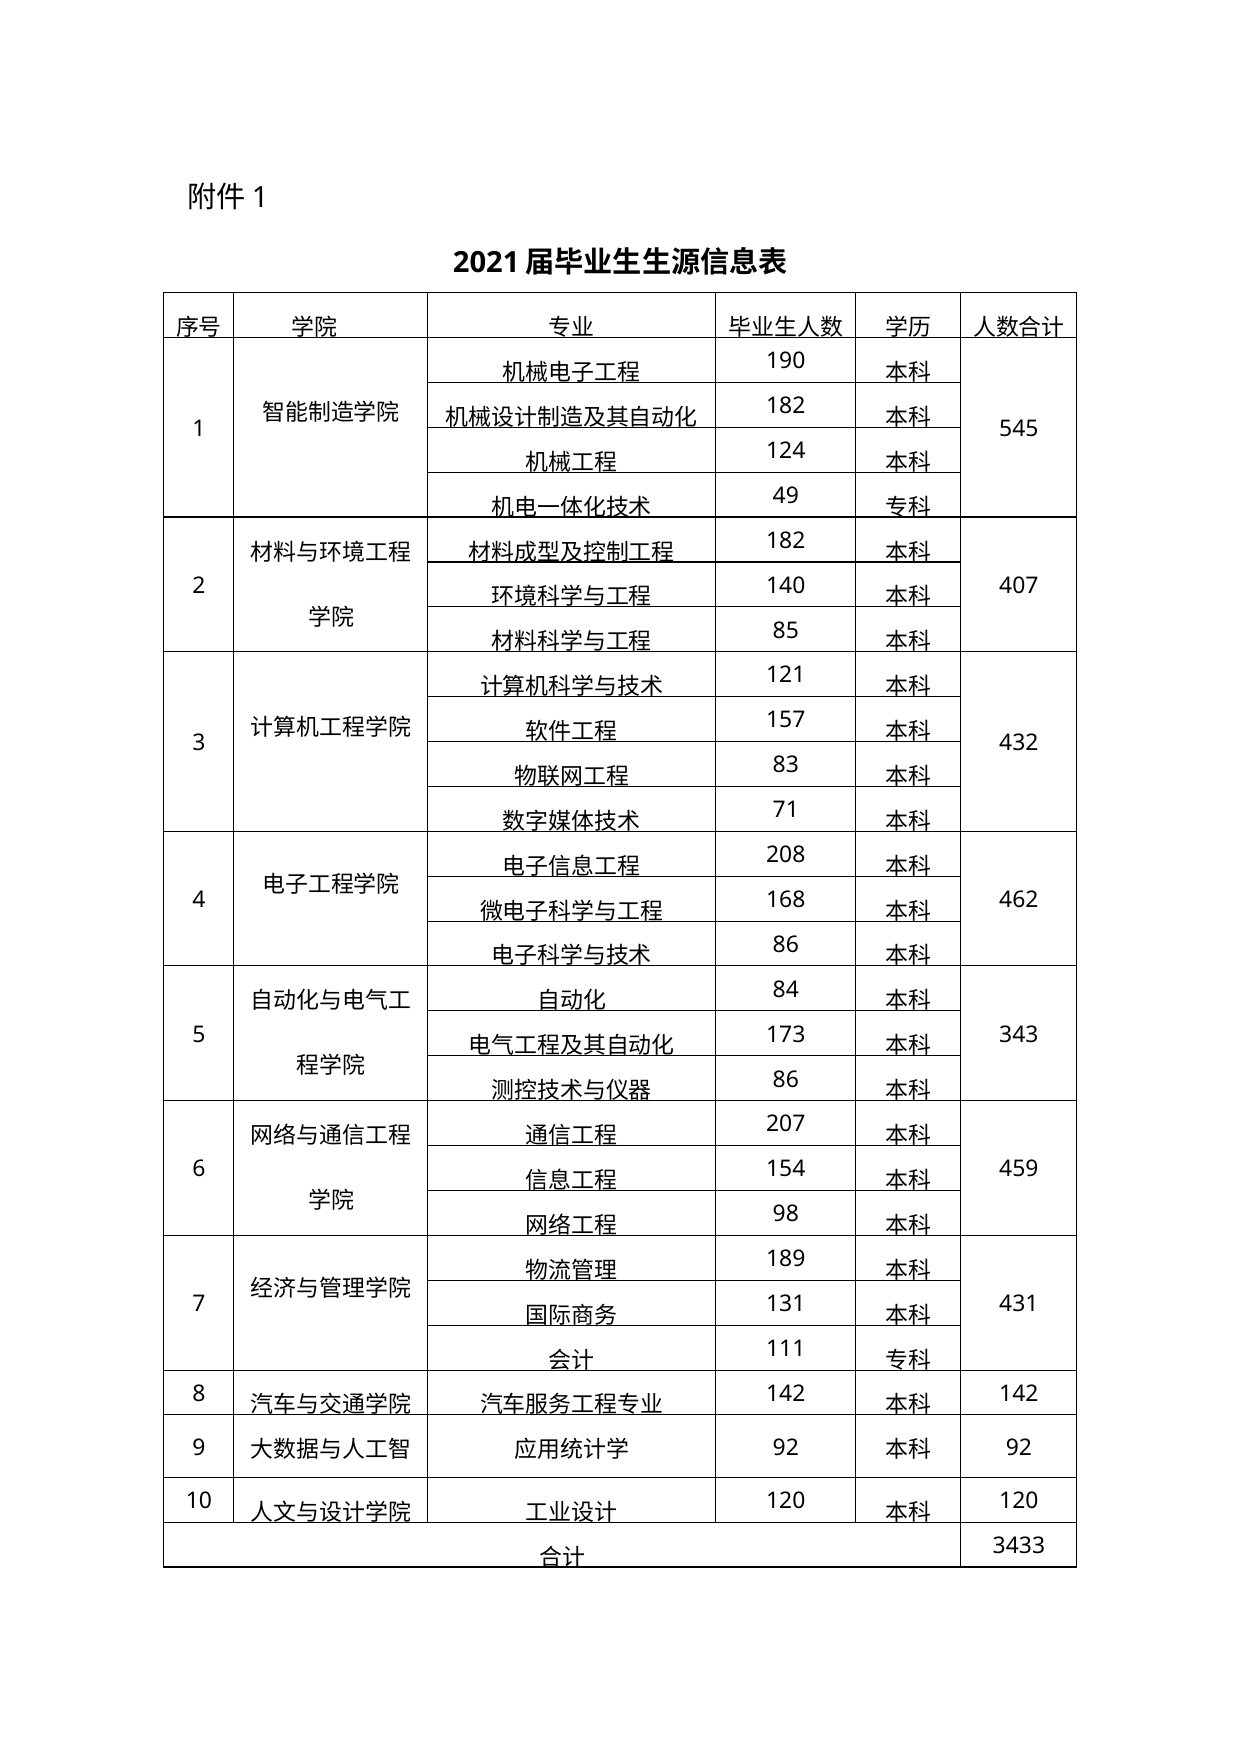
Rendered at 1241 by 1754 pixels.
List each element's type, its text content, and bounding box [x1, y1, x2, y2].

table_header 学历 [856, 293, 960, 337]
table_header 毕业生人数 [716, 293, 855, 337]
table_cell 168 [716, 877, 855, 921]
table_cell 459 [961, 1101, 1076, 1235]
table_cell 6 [164, 1101, 233, 1235]
table_cell 407 [961, 518, 1076, 651]
table_cell 9 [164, 1415, 233, 1477]
table_cell 汽车与交通学院 [234, 1371, 427, 1414]
table_cell 智能制造学院 [234, 338, 427, 516]
table_header 序号 [164, 293, 233, 337]
table_cell 人文与设计学院 [234, 1478, 427, 1522]
table_cell 121 [716, 652, 855, 696]
table_cell 83 [716, 742, 855, 786]
text 2021届毕业生生源信息表 [187, 227, 1053, 292]
table_cell 本科 [856, 607, 960, 651]
table_cell 343 [961, 966, 1076, 1100]
table_cell 120 [716, 1478, 855, 1522]
table_cell 汽车服务工程专业 [428, 1371, 715, 1414]
table_cell 208 [716, 832, 855, 876]
table_cell 本科 [856, 922, 960, 965]
table_cell 会计 [428, 1326, 715, 1369]
table_cell 本科 [856, 1478, 960, 1522]
table_cell 本科 [856, 1236, 960, 1280]
table_cell 电气工程及其自动化 [428, 1011, 715, 1055]
table_cell 国际商务 [428, 1281, 715, 1324]
table_cell 自动化 [428, 966, 715, 1010]
table_cell 86 [716, 922, 855, 965]
table_header 人数合计 [961, 293, 1076, 337]
table_cell 98 [716, 1191, 855, 1235]
table_cell 测控技术与仪器 [428, 1056, 715, 1100]
table_cell 84 [716, 966, 855, 1010]
table_cell 1 [164, 338, 233, 516]
table_cell 111 [716, 1326, 855, 1369]
table_cell 本科 [856, 697, 960, 741]
table_cell 2 [164, 518, 233, 651]
table_cell 124 [716, 428, 855, 472]
table_cell 本科 [856, 742, 960, 786]
table_cell 157 [716, 697, 855, 741]
table_cell 专科 [856, 473, 960, 516]
table_cell 数字媒体技术 [428, 787, 715, 831]
table_cell 本科 [856, 1371, 960, 1414]
table_cell 本科 [856, 518, 960, 561]
table_cell 182 [716, 383, 855, 427]
table_cell 本科 [856, 1415, 960, 1477]
table_cell 182 [716, 518, 855, 561]
table_cell 电子科学与技术 [428, 922, 715, 965]
table_cell 通信工程 [428, 1101, 715, 1145]
table_cell 142 [961, 1371, 1076, 1414]
table_cell 合计 [164, 1523, 960, 1566]
table_cell 本科 [856, 563, 960, 606]
text 附件1 [187, 162, 1053, 227]
table_cell 本科 [856, 1101, 960, 1145]
table_cell 本科 [856, 428, 960, 472]
table_cell 工业设计 [428, 1478, 715, 1522]
table_cell 网络工程 [428, 1191, 715, 1235]
table_cell 120 [961, 1478, 1076, 1522]
table_cell 432 [961, 652, 1076, 831]
table_cell 189 [716, 1236, 855, 1280]
table_cell 机械设计制造及其自动化 [428, 383, 715, 427]
table_cell 190 [716, 338, 855, 382]
table_cell 85 [716, 607, 855, 651]
table_cell 545 [961, 338, 1076, 516]
table_cell 本科 [856, 832, 960, 876]
table_cell 机电一体化技术 [428, 473, 715, 516]
table_cell 3 [164, 652, 233, 831]
table_cell 5 [164, 966, 233, 1100]
table_header 学院 [234, 293, 427, 337]
table_cell 微电子科学与工程 [428, 877, 715, 921]
table_cell 材料与环境工程学院 [234, 518, 427, 651]
table_cell 应用统计学 [428, 1415, 715, 1477]
table_cell 本科 [856, 966, 960, 1010]
table_cell 86 [716, 1056, 855, 1100]
table_cell 10 [164, 1478, 233, 1522]
table_cell 物流管理 [428, 1236, 715, 1280]
table_cell 材料科学与工程 [428, 607, 715, 651]
table_cell 机械工程 [428, 428, 715, 472]
table_cell 140 [716, 563, 855, 606]
table_cell 142 [716, 1371, 855, 1414]
table_cell 大数据与人工智能学院 [234, 1415, 427, 1477]
table_cell 154 [716, 1146, 855, 1190]
table_cell 机械电子工程 [428, 338, 715, 382]
table_cell 信息工程 [428, 1146, 715, 1190]
table_cell 经济与管理学院 [234, 1236, 427, 1369]
table_cell 本科 [856, 1146, 960, 1190]
table_cell 3433 [961, 1523, 1076, 1566]
table_cell 本科 [856, 383, 960, 427]
table_cell 专科 [856, 1326, 960, 1369]
table_cell 71 [716, 787, 855, 831]
table_cell 电子信息工程 [428, 832, 715, 876]
table_header 专业 [428, 293, 715, 337]
table_cell 本科 [856, 877, 960, 921]
table_cell 4 [164, 832, 233, 965]
table_cell 本科 [856, 1011, 960, 1055]
table_cell 自动化与电气工程学院 [234, 966, 427, 1100]
table_cell 本科 [856, 787, 960, 831]
table_cell 计算机工程学院 [234, 652, 427, 831]
table_cell 网络与通信工程学院 [234, 1101, 427, 1235]
table_cell 电子工程学院 [234, 832, 427, 965]
table_cell 462 [961, 832, 1076, 965]
table_cell 7 [164, 1236, 233, 1369]
table_cell 207 [716, 1101, 855, 1145]
table_cell 软件工程 [428, 697, 715, 741]
table_cell 本科 [856, 1281, 960, 1324]
table_cell 环境科学与工程 [428, 563, 715, 606]
table_cell 本科 [856, 1191, 960, 1235]
table_cell 173 [716, 1011, 855, 1055]
table_cell 92 [961, 1415, 1076, 1477]
table_cell 材料成型及控制工程 [428, 518, 715, 561]
table_cell 92 [716, 1415, 855, 1477]
table_cell 131 [716, 1281, 855, 1324]
table_cell 计算机科学与技术 [428, 652, 715, 696]
table_cell 431 [961, 1236, 1076, 1369]
table_cell 本科 [856, 1056, 960, 1100]
table_cell 本科 [856, 338, 960, 382]
table_cell 49 [716, 473, 855, 516]
table_cell 物联网工程 [428, 742, 715, 786]
table_cell 本科 [856, 652, 960, 696]
table_cell 8 [164, 1371, 233, 1414]
